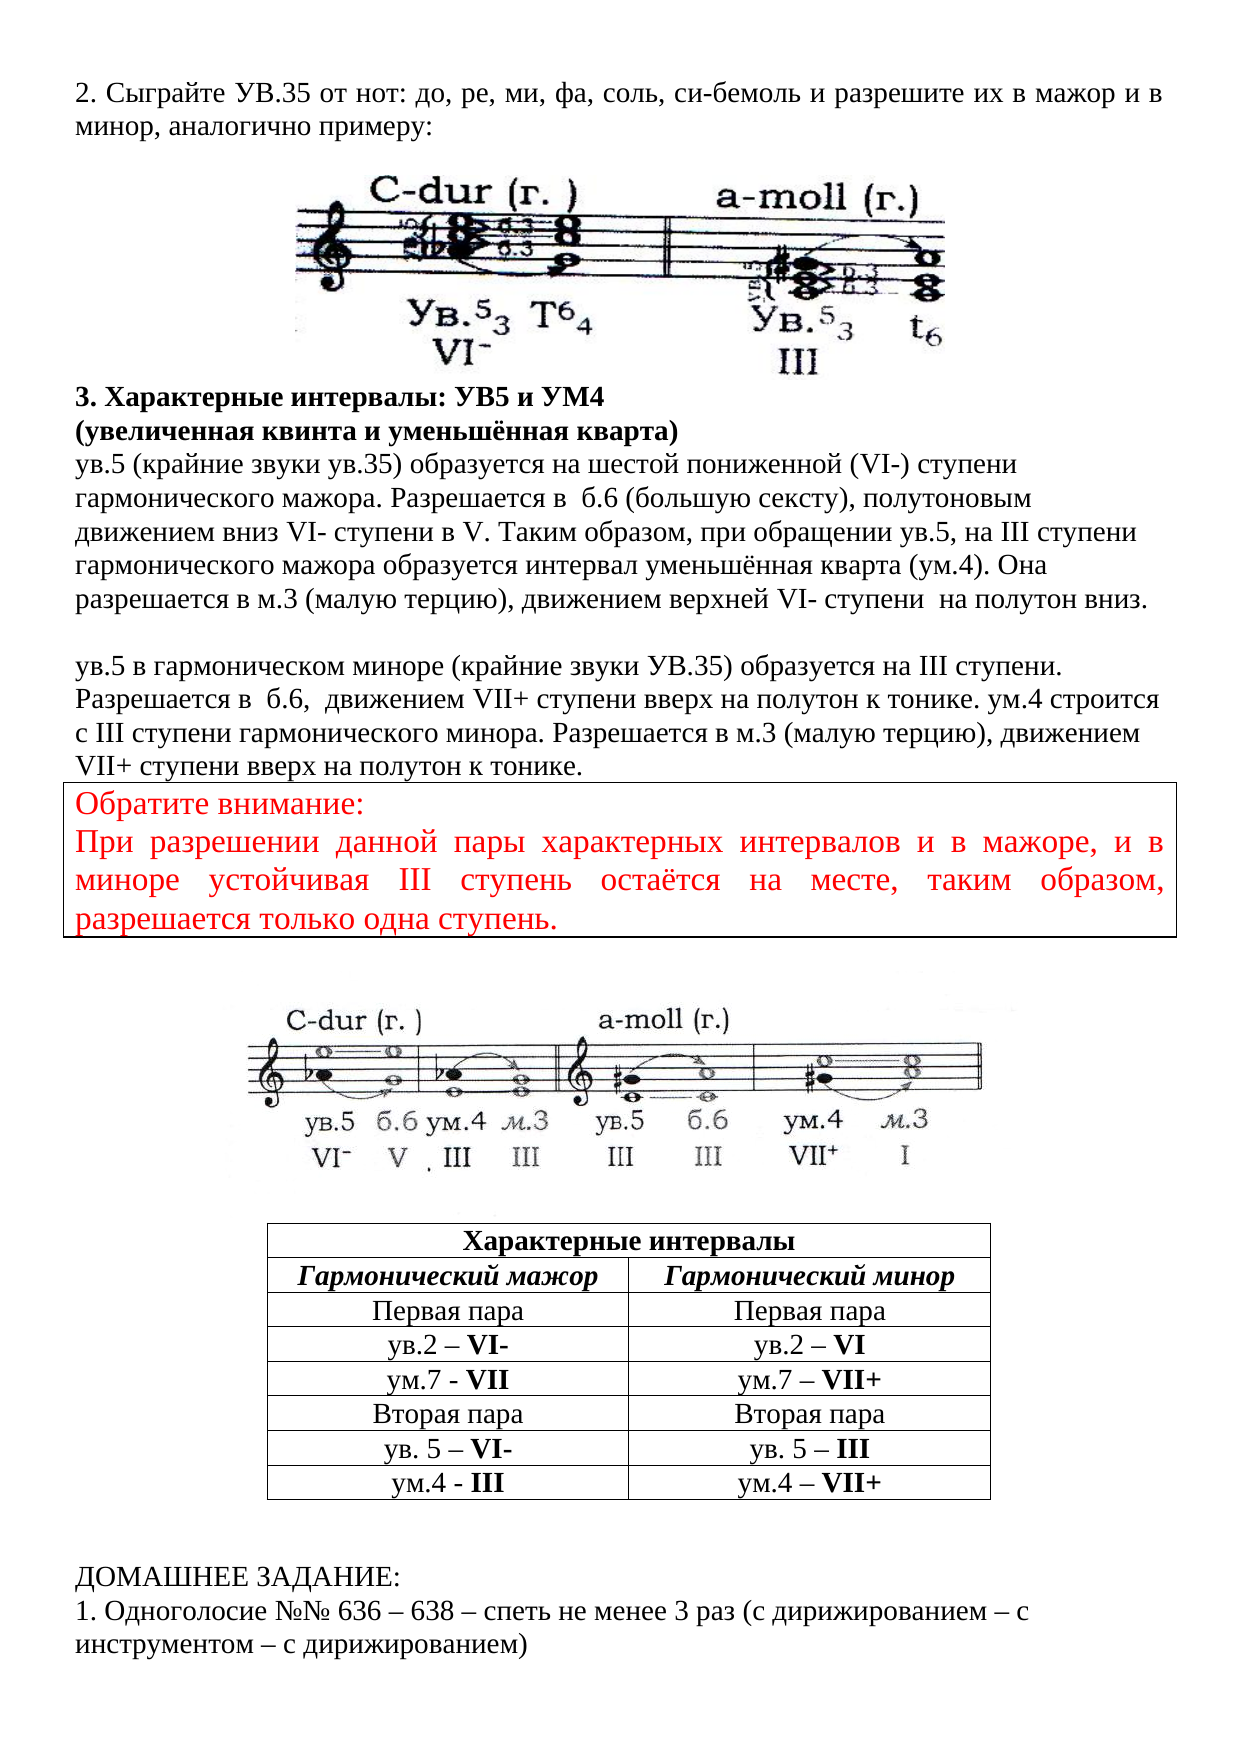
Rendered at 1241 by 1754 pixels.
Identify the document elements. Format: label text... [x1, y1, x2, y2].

table_cell Первая пара [268, 1293, 628, 1326]
table_cell ум.4 - III [268, 1466, 628, 1499]
table_cell ум.4 – VII+ [629, 1466, 990, 1499]
table_cell Вторая пара [268, 1396, 628, 1430]
text 2. Сыграйте УВ.35 от нот: до, ре, ми, фа, соль, си-бемоль и разрешите их в мажор и в минор, аналогично примеру: [75, 75, 1165, 142]
text ув.5 (крайние звуки ув.35) образуется на шестой пониженной (VI-) ступени гармонического мажора. Разрешается в б.6 (большую сексту), полутоновым движением вниз VI- ступени в V. Таким образом, при обращении ув.5, на III ступени гармонического мажора образуется интервал уменьшённая кварта (ум.4). Она разрешается в м.3 (малую терцию), движением верхней VI- ступени на полутон вниз. [75, 447, 1165, 614]
text (увеличенная квинта и уменьшённая кварта) [75, 413, 1165, 447]
table_cell Гармонический минор [629, 1258, 990, 1292]
picture [222, 971, 1018, 1223]
table_header Обратите внимание: При разрешении данной пары характерных интервалов и в мажоре, и в миноре устойчивая III ступень остаётся на месте, таким образом, разрешается только одна ступень. [64, 783, 1176, 936]
text ув.5 в гармоническом миноре (крайние звуки УВ.35) образуется на III ступени. Разрешается в б.6, движением VII+ ступени вверх на полутон к тонике. ум.4 строится с III ступени гармонического минора. Разрешается в м.3 (малую терцию), движением VII+ ступени вверх на полутон к тонике. [75, 648, 1165, 782]
table_cell ум.7 - VII [268, 1362, 628, 1395]
picture [295, 175, 945, 380]
text 1. Одноголосие №№ 636 – 638 – спеть не менее 3 раз (с дирижированием – с инструментом – с дирижированием) [75, 1593, 1165, 1660]
table_cell ув. 5 – III [629, 1431, 990, 1464]
table_cell Вторая пара [629, 1396, 990, 1430]
table_cell ув.2 – VI- [268, 1327, 628, 1361]
table_cell ув.2 – VI [629, 1327, 990, 1361]
table_header Характерные интервалы [268, 1224, 990, 1257]
table_cell ум.7 – VII+ [629, 1362, 990, 1395]
text 3. Характерные интервалы: УВ5 и УМ4 [75, 379, 1165, 413]
table_cell Первая пара [629, 1293, 990, 1326]
text ДОМАШНЕЕ ЗАДАНИЕ: [75, 1559, 1165, 1593]
table_cell Гармонический мажор [268, 1258, 628, 1292]
table_cell ув. 5 – VI- [268, 1431, 628, 1464]
